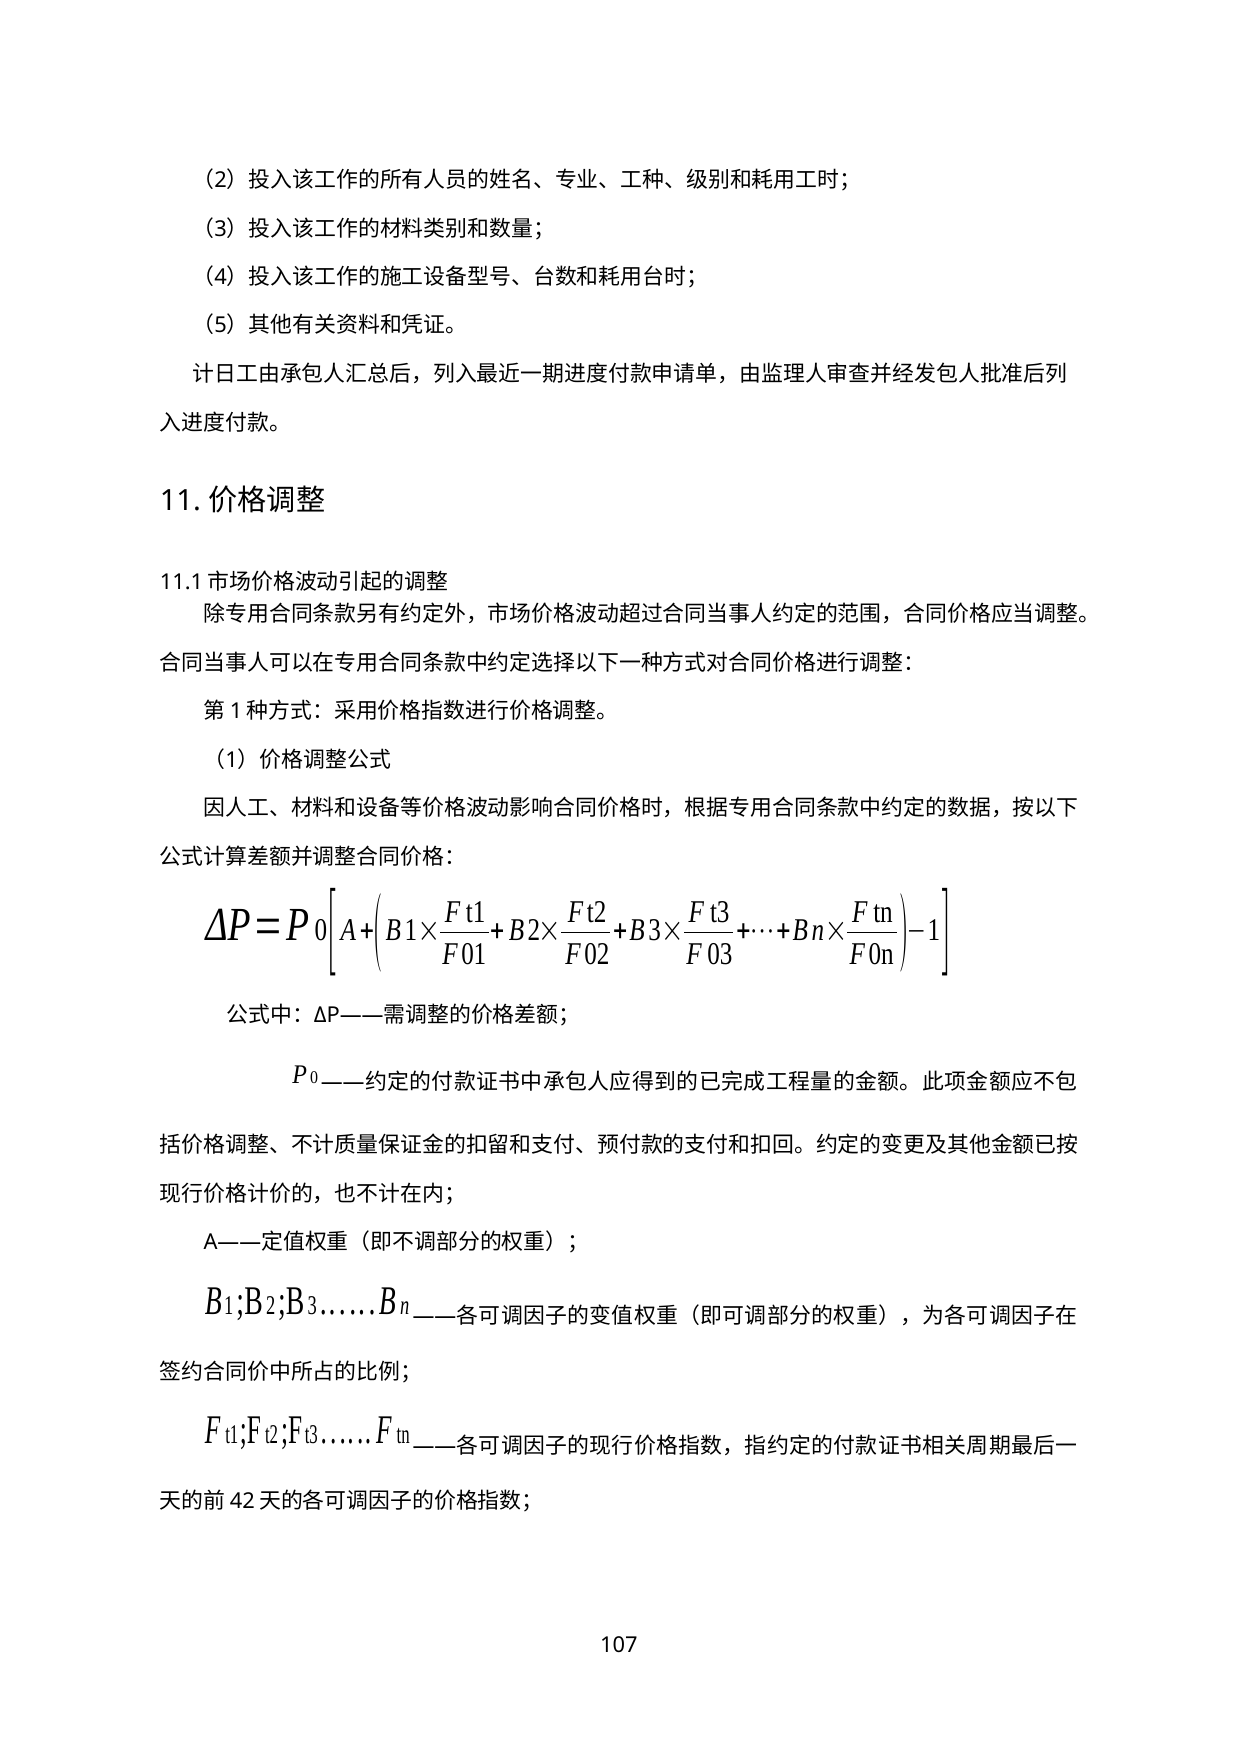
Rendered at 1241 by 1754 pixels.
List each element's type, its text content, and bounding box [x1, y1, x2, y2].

text （3）投入该工作的材料类别和数量； [159, 210, 1078, 243]
text 11.1市场价格波动引起的调整 [159, 563, 1078, 596]
text A——定值权重（即不调部分的权重）； [159, 1224, 1078, 1256]
text （4）投入该工作的施工设备型号、台数和耗用台时； [159, 259, 1078, 291]
text （1）价格调整公式 [159, 741, 1078, 774]
text ——各可调因子的现行价格指数，指约定的付款证书相关周期最后一天的前42天的各可调因子的价格指数； [159, 1402, 1078, 1515]
text 第1种方式：采用价格指数进行价格调整。 [159, 693, 1078, 726]
text ——各可调因子的变值权重（即可调部分的权重），为各可调因子在签约合同价中所占的比例； [159, 1272, 1078, 1386]
text 除专用合同条款另有约定外，市场价格波动超过合同当事人约定的范围，合同价格应当调整。合同当事人可以在专用合同条款中约定选择以下一种方式对合同价格进行调整： [159, 596, 1078, 677]
text （2）投入该工作的所有人员的姓名、专业、工种、级别和耗用工时； [159, 162, 1078, 194]
text ——约定的付款证书中承包人应得到的已完成工程量的金额。此项金额应不包括价格调整、不计质量保证金的扣留和支付、预付款的支付和扣回。约定的变更及其他金额已按现行价格计价的，也不计在内； [159, 1045, 1078, 1208]
text 因人工、材料和设备等价格波动影响合同价格时，根据专用合同条款中约定的数据，按以下公式计算差额并调整合同价格： [159, 790, 1078, 871]
text 公式中：ΔP——需调整的价格差额； [159, 997, 1078, 1029]
text （5）其他有关资料和凭证。 [159, 307, 1078, 339]
text 计日工由承包人汇总后，列入最近一期进度付款申请单，由监理人审查并经发包人批准后列入进度付款。 [159, 355, 1078, 437]
subtitle 11. 价格调整 [159, 465, 1078, 530]
